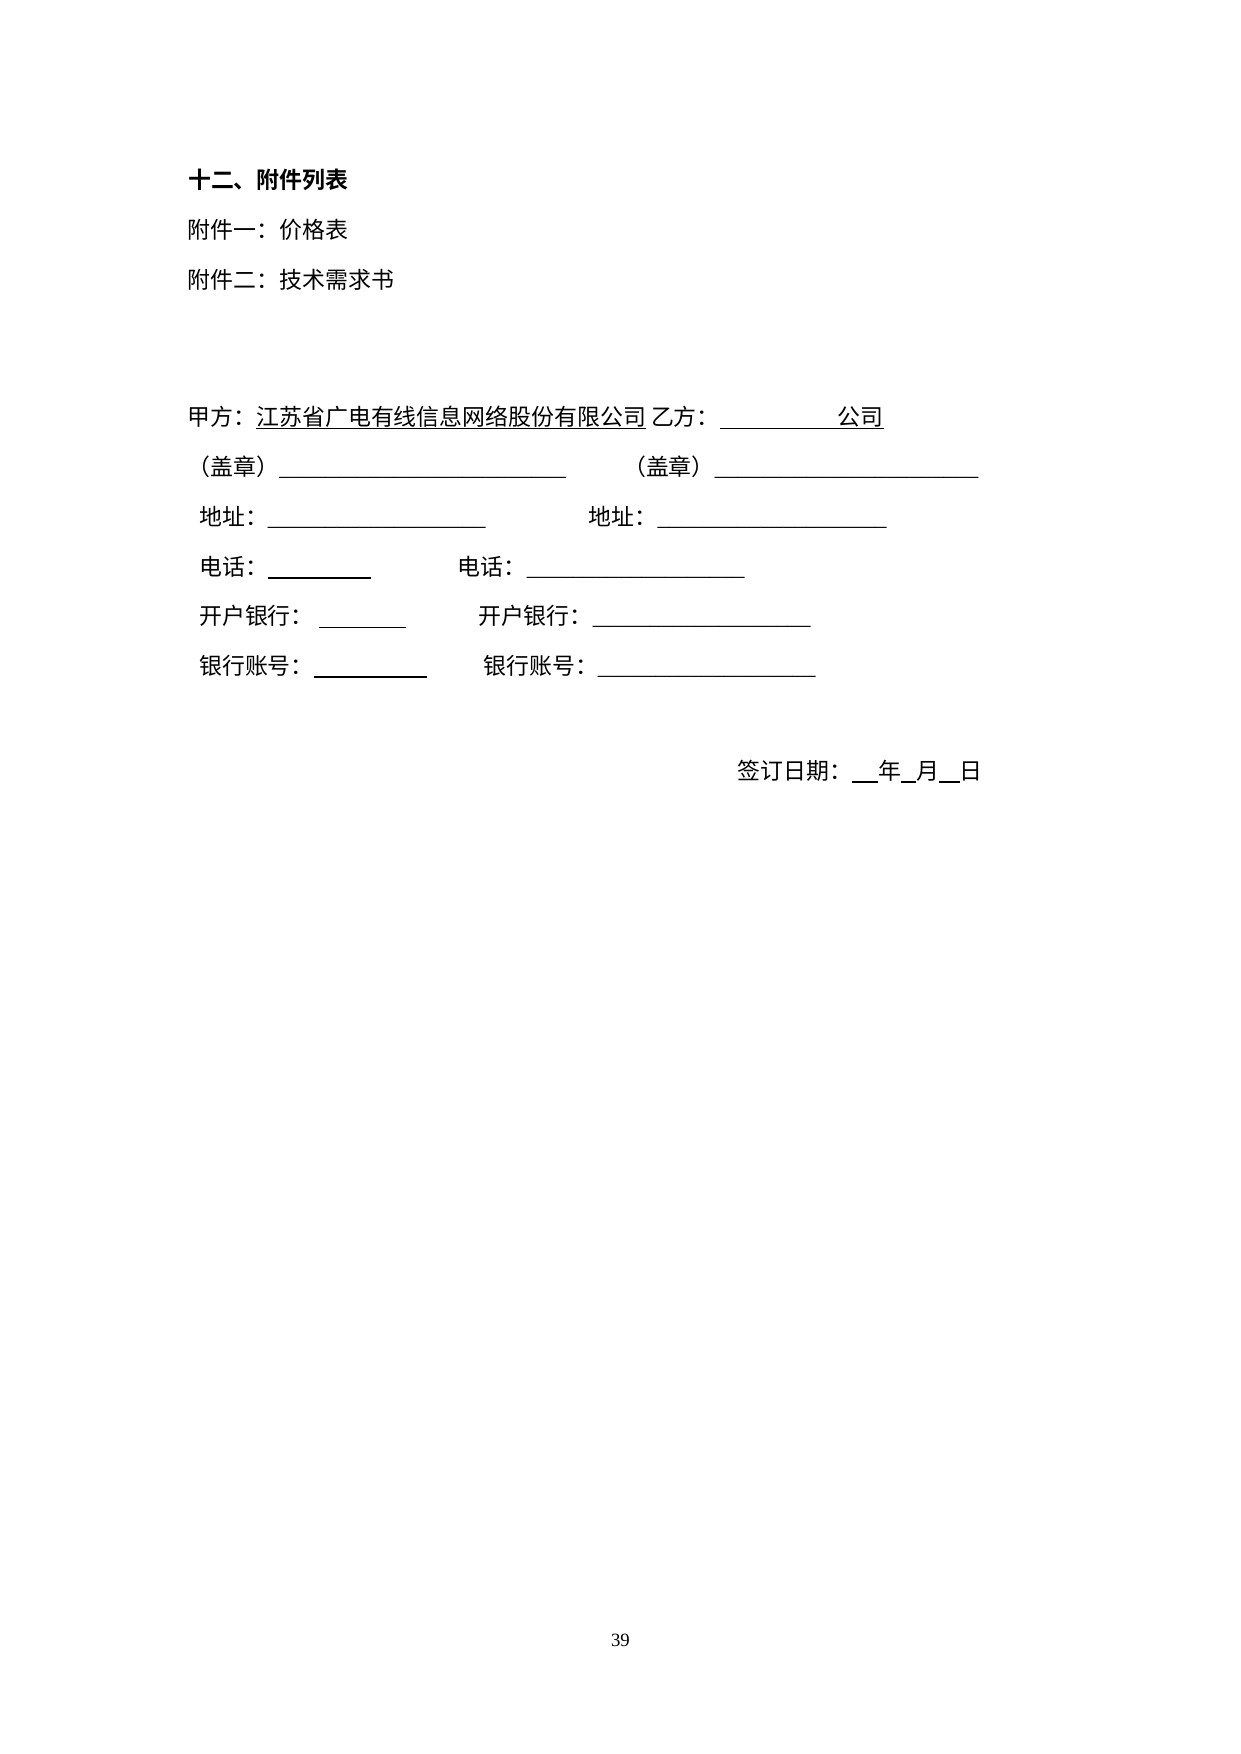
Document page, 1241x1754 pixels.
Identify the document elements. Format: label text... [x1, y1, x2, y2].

text 地址：___________________ 地址：____________________ [187, 499, 1053, 532]
text 附件一：价格表 [187, 212, 1053, 245]
text 附件二：技术需求书 [187, 262, 1053, 295]
subtitle 十二、附件列表 [188, 162, 1053, 195]
text 签订日期： 年 月 日 [187, 737, 1053, 802]
text 银行账号： 银行账号：___________________ [187, 648, 1053, 681]
text 电话： 电话：___________________ [187, 548, 1053, 582]
text 开户银行： 开户银行：___________________ [187, 598, 1053, 631]
text 甲方：江苏省广电有线信息网络股份有限公司 乙方： 公司 [187, 399, 1053, 432]
text （盖章）_________________________ （盖章）_______________________ [187, 449, 1053, 482]
